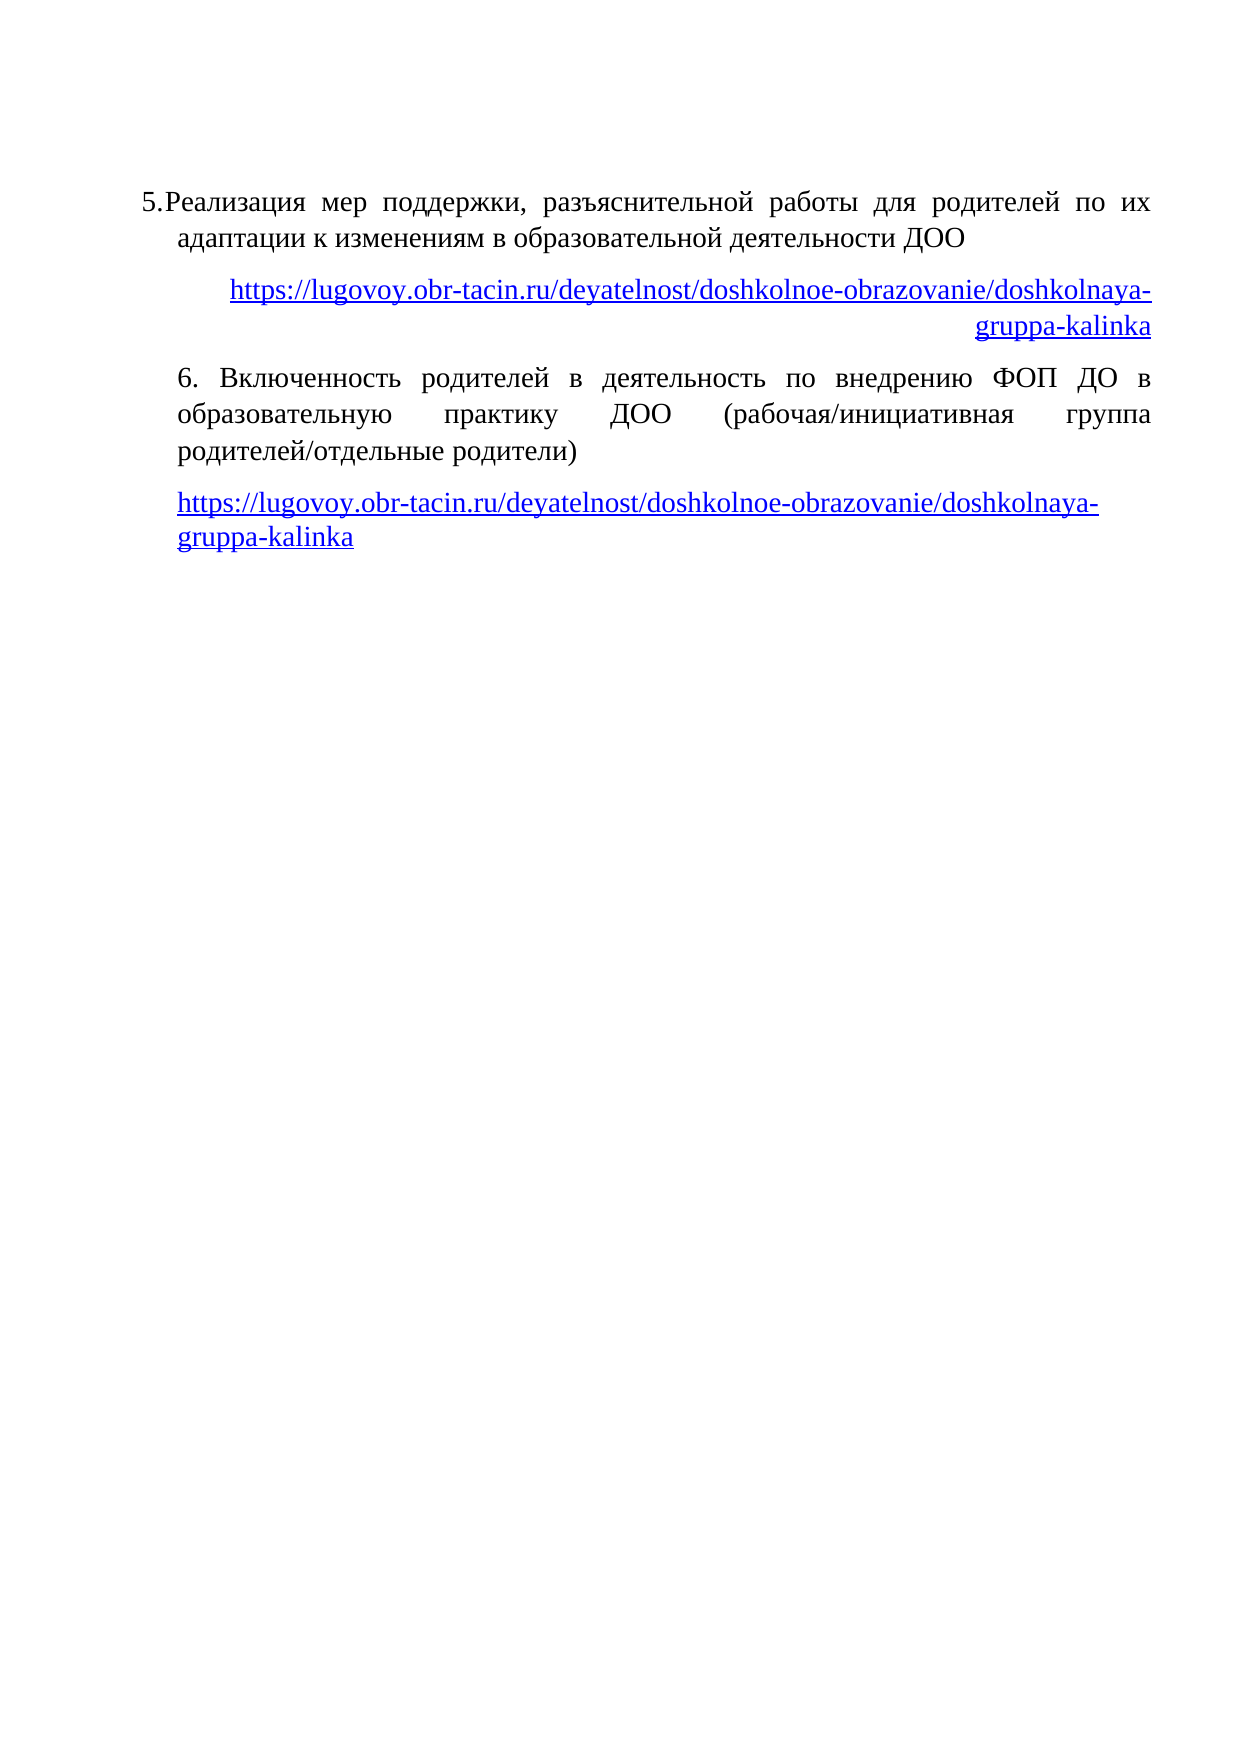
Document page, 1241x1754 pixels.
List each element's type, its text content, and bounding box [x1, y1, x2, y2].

list Реализация мер поддержки, разъяснительной работы для родителей по их адаптации к изменениям в образовательной деятельности ДОО [141, 184, 1151, 254]
list Включенность родителей в деятельность по внедрению ФОП ДО в образовательную практику ДОО (рабочая/инициативная группа родителей/отдельные родители) [177, 360, 1151, 466]
list https://lugovoy.obr-tacin.ru/deyatelnost/doshkolnoe-obrazovanie/doshkolnaya-gruppa-kalinkа [177, 272, 1151, 342]
text https://lugovoy.obr-tacin.ru/deyatelnost/doshkolnoe-obrazovanie/doshkolnaya-gruppa-kalinka [177, 485, 1163, 552]
